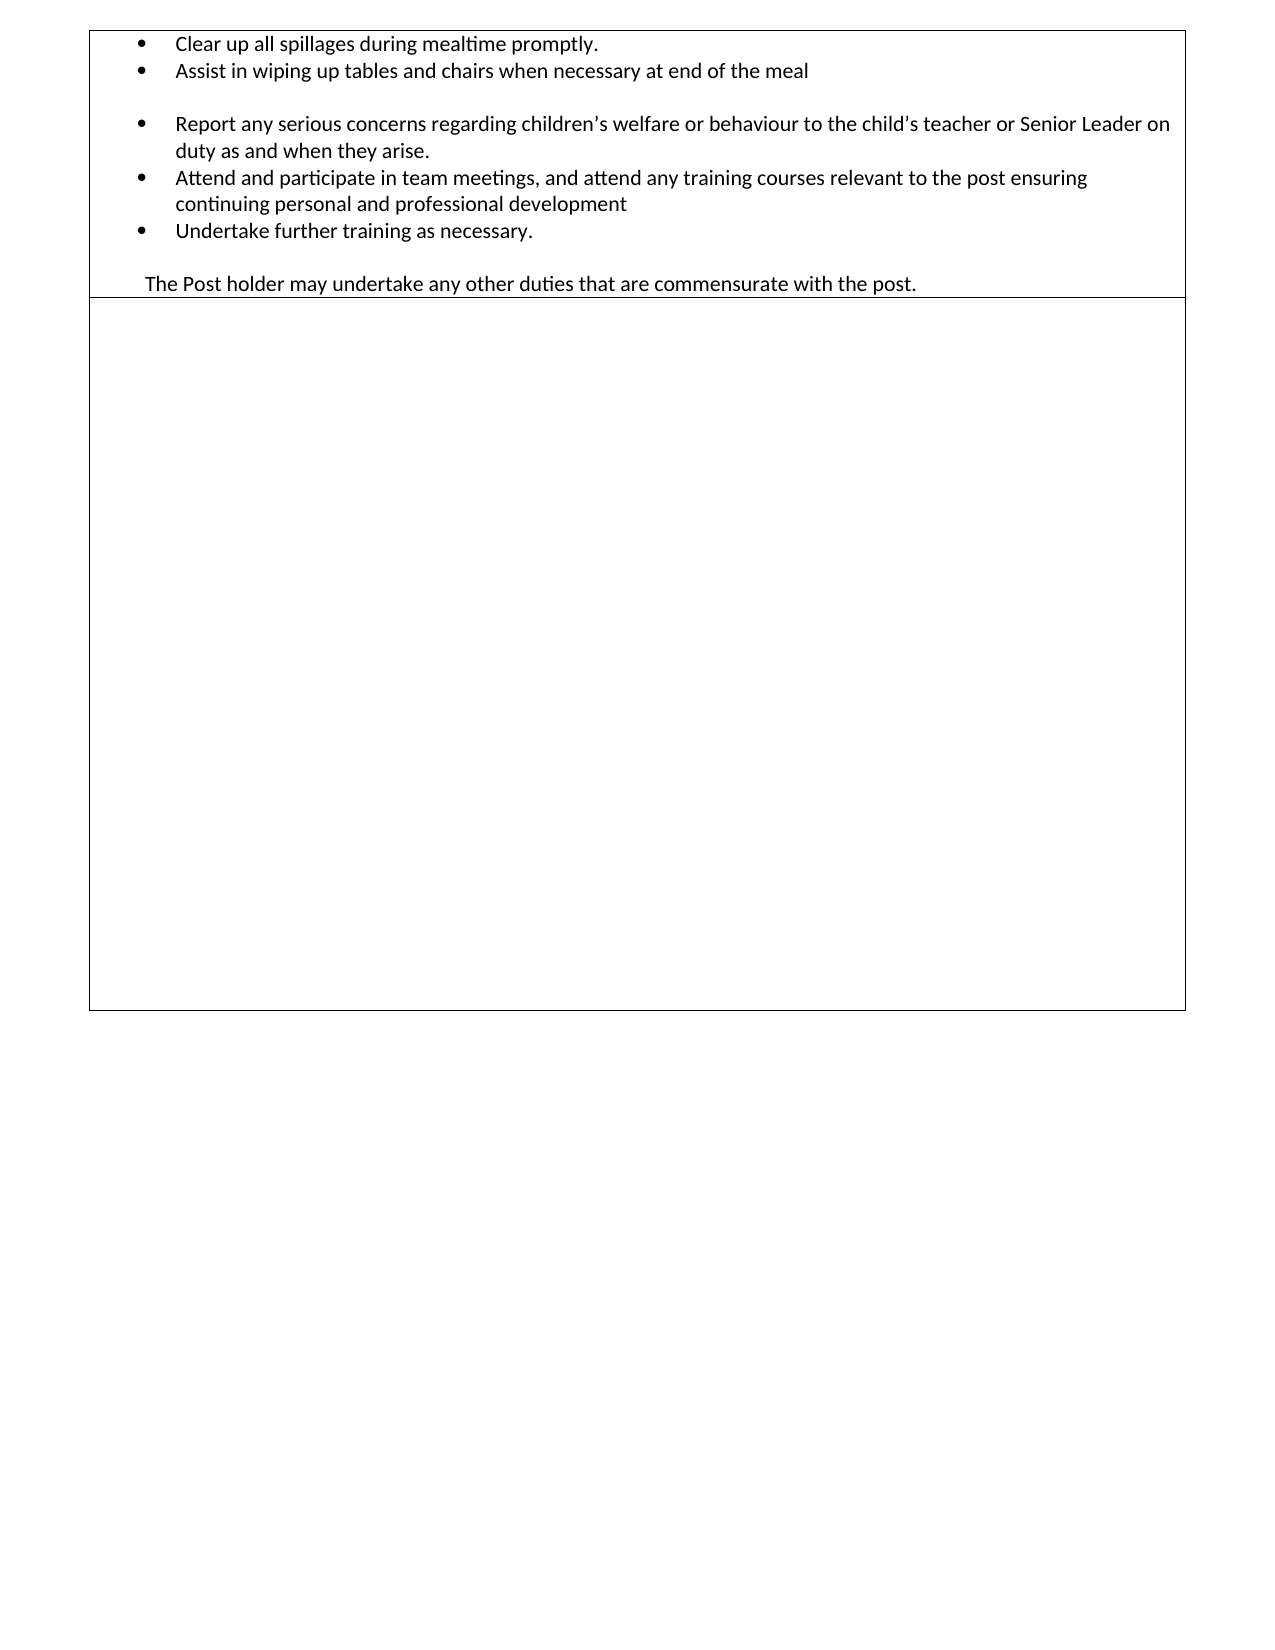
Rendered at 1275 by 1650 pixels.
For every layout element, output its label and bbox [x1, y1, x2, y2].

table_cell [90, 298, 1185, 1010]
table_cell [90, 31, 1185, 297]
